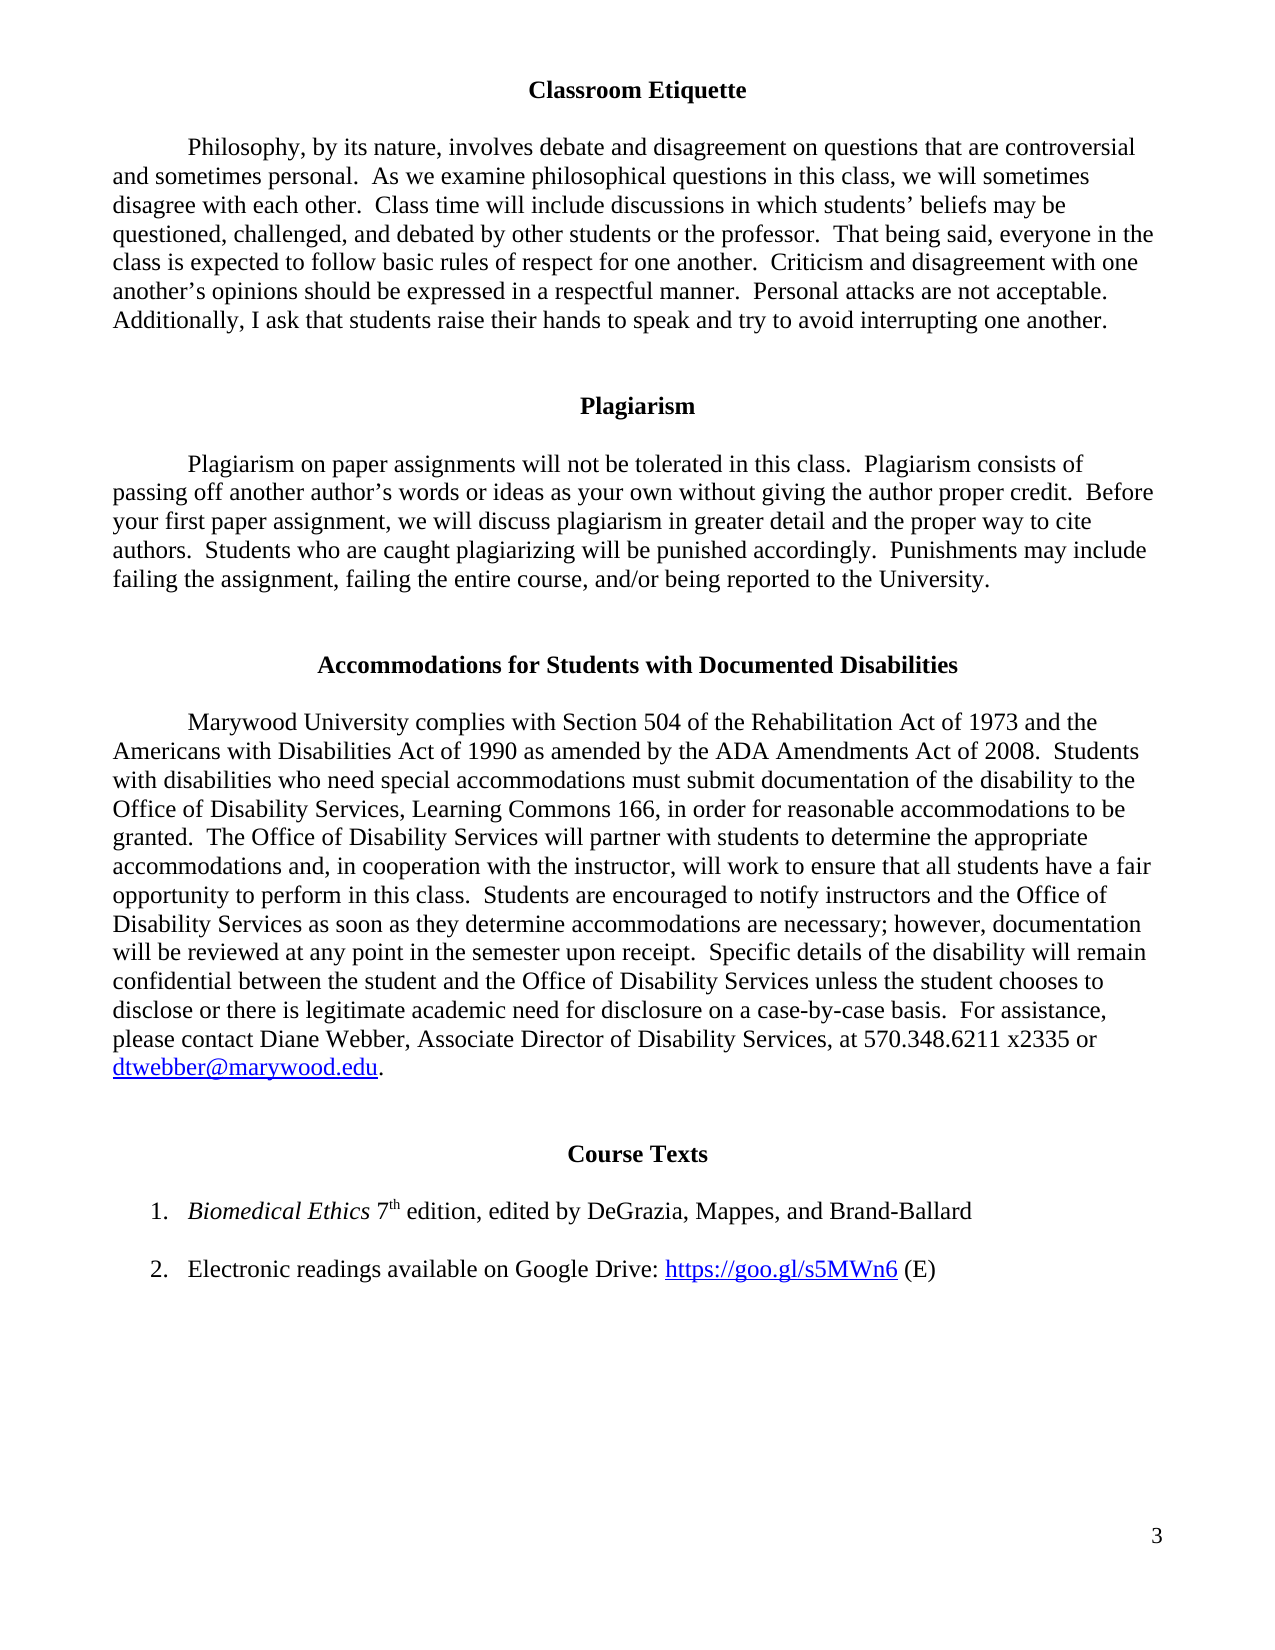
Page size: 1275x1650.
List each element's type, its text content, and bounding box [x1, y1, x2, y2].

text Plagiarism on paper assignments will not be tolerated in this class. Plagiarism consists of passing off another author’s words or ideas as your own without giving the author proper credit. Before your first paper assignment, we will discuss plagiarism in greater detail and the proper way to cite authors. Students who are caught plagiarizing will be punished accordingly. Punishments may include failing the assignment, failing the entire course, and/or being reported to the University. [112, 449, 1162, 592]
text Classroom Etiquette [112, 75, 1162, 104]
text Marywood University complies with Section 504 of the Rehabilitation Act of 1973 and the Americans with Disabilities Act of 1990 as amended by the ADA Amendments Act of 2008. Students with disabilities who need special accommodations must submit documentation of the disability to the Office of Disability Services, Learning Commons 166, in order for reasonable accommodations to be granted. The Office of Disability Services will partner with students to determine the appropriate accommodations and, in cooperation with the instructor, will work to ensure that all students have a fair opportunity to perform in this class. Students are encouraged to notify instructors and the Office of Disability Services as soon as they determine accommodations are necessary; however, documentation will be reviewed at any point in the semester upon receipt. Specific details of the disability will remain confidential between the student and the Office of Disability Services unless the student chooses to disclose or there is legitimate academic need for disclosure on a case-by-case basis. For assistance, please contact Diane Webber, Associate Director of Disability Services, at 570.348.6211 x2335 or dtwebber@marywood.edu. [112, 707, 1162, 1081]
text Course Texts [112, 1139, 1162, 1167]
list Electronic readings available on Google Drive: https://goo.gl/s5MWn6 (E) [150, 1254, 1162, 1282]
list Biomedical Ethics 7th edition, edited by DeGrazia, Mappes, and Brand-Ballard [150, 1196, 1162, 1225]
text Accommodations for Students with Documented Disabilities [112, 650, 1162, 679]
text Philosophy, by its nature, involves debate and disagreement on questions that are controversial and sometimes personal. As we examine philosophical questions in this class, we will sometimes disagree with each other. Class time will include discussions in which students’ beliefs may be questioned, challenged, and debated by other students or the professor. That being said, everyone in the class is expected to follow basic rules of respect for one another. Criticism and disagreement with one another’s opinions should be expressed in a respectful manner. Personal attacks are not acceptable. Additionally, I ask that students raise their hands to speak and try to avoid interrupting one another. [112, 132, 1162, 334]
text Plagiarism [112, 391, 1162, 420]
